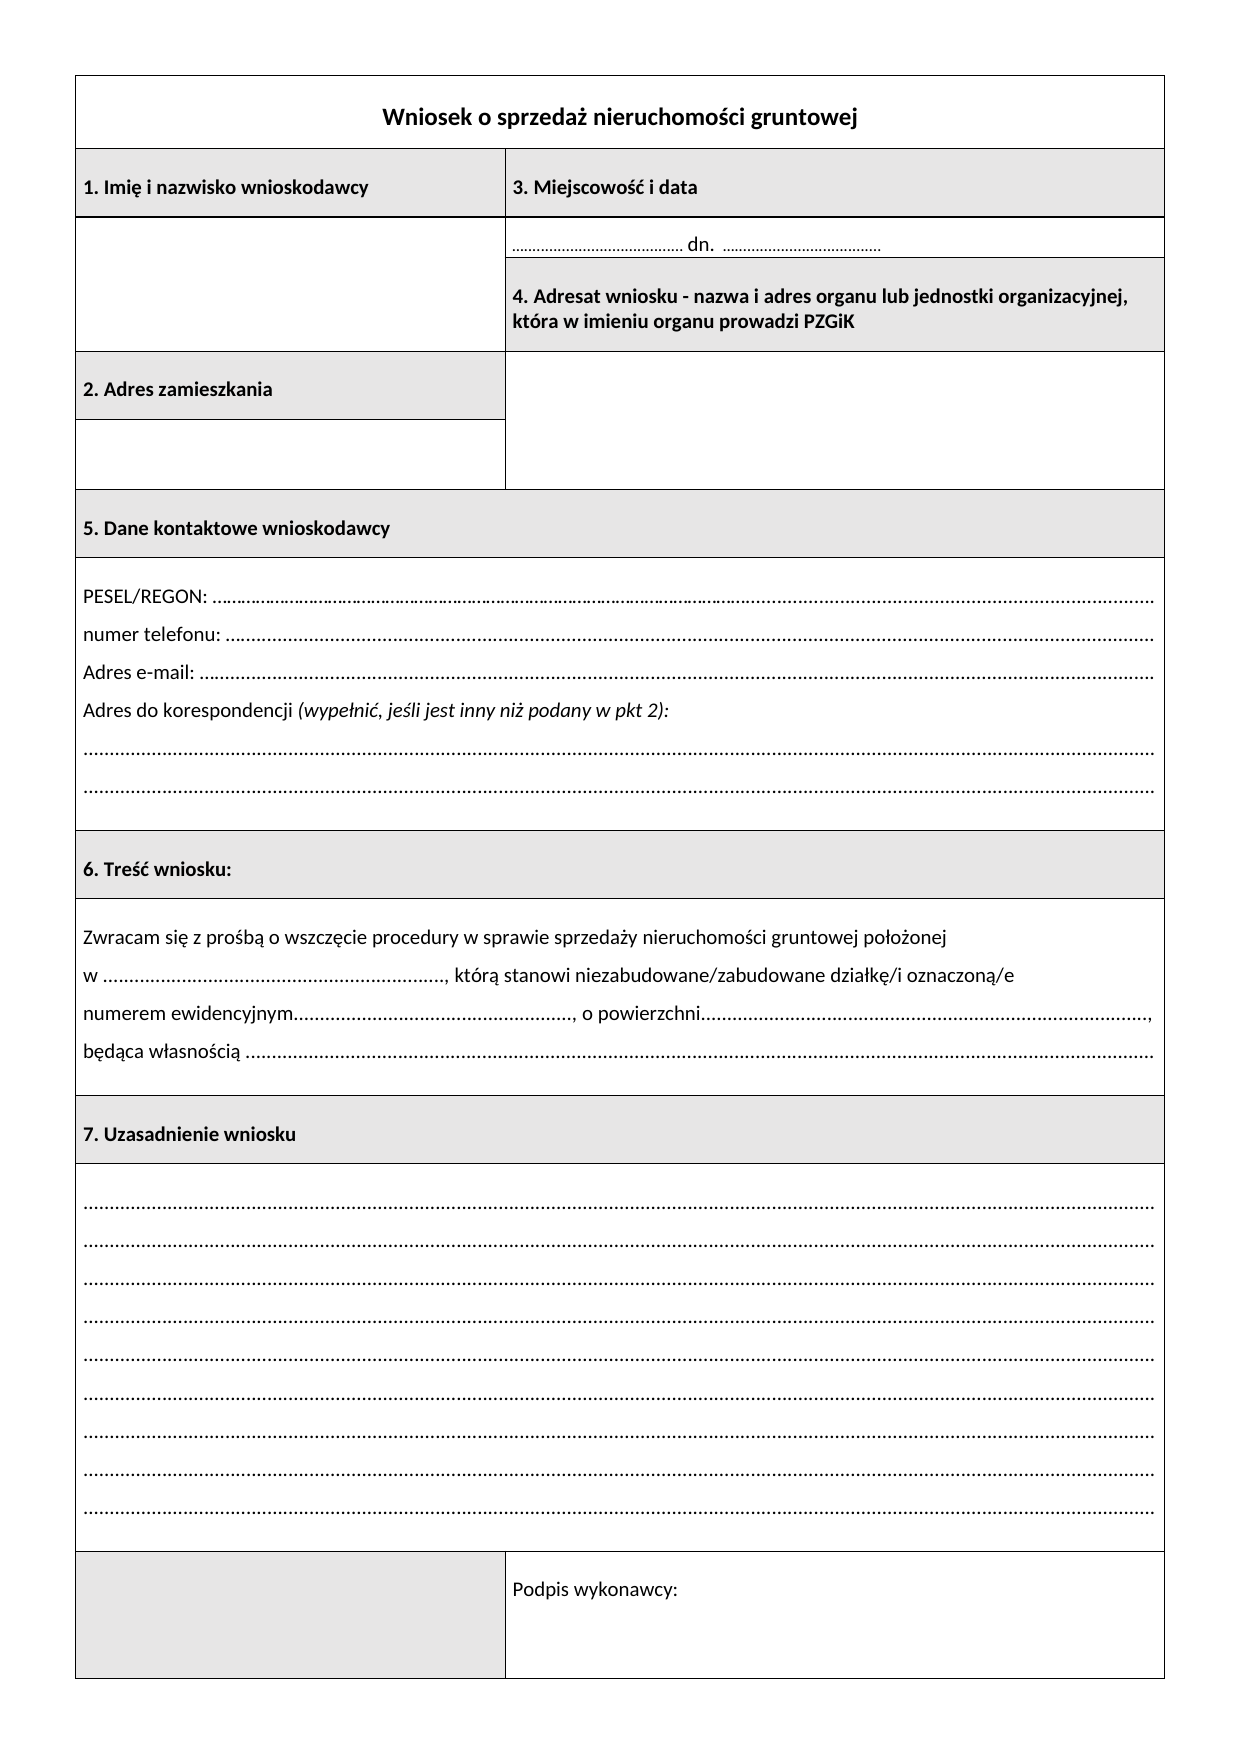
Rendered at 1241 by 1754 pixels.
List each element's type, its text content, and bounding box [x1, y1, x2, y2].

table_cell 2. Adres zamieszkania [76, 352, 505, 419]
table_cell PESEL/REGON: ………………………………………………………………………………………………….............................................................................. numer telefonu: ….............................................................................................................................................................................. Adres e-mail: …................................................................................................................................................................................... Adres do korespondencji (wypełnić, jeśli jest inny niż podany w pkt 2): ........................................................................................................................................................................................................................................................................................................................................................................................................................ [76, 558, 1164, 830]
table_cell 6. Treść wniosku: [76, 831, 1164, 898]
table_cell [76, 420, 505, 489]
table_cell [506, 1552, 1164, 1678]
table_cell 1. Imię i nazwisko wnioskodawcy [76, 149, 505, 216]
table_header Wniosek o sprzedaż nieruchomości gruntowej [76, 76, 1164, 148]
table_cell 4. Adresat wniosku - nazwa i adres organu lub jednostki organizacyjnej, która w imieniu organu prowadzi PZGiK [506, 258, 1164, 351]
table_cell 3. Miejscowość i data [506, 149, 1164, 216]
table_cell Zwracam się z prośbą o wszczęcie procedury w sprawie sprzedaży nieruchomości gruntowej położonej w ................................................................., którą stanowi niezabudowane/zabudowane działkę/i oznaczoną/e numerem ewidencyjnym....................................................., o powierzchni....................................................................................., będąca własnością ............................................................................................................................................................................. [76, 899, 1164, 1095]
table_cell [76, 218, 505, 351]
table_cell [506, 352, 1164, 489]
table_cell 7. Uzasadnienie wniosku [76, 1096, 1164, 1163]
table_cell 5. Dane kontaktowe wnioskodawcy [76, 490, 1164, 557]
table_cell …...................................... dn. …................................... [506, 218, 1164, 257]
table_cell [76, 1552, 505, 1678]
table_cell ............................................................................................................................................................................................................................................................................................................................................................................................................................................................................................................................................................................................................................................................................................................................................................................................................................................................................................................................................................................................................................................................................................................................................................................................................................................................................................................................................................................................................................................................................................................................................................................................................................................................................................................................................................................................................................................................................................................ [76, 1164, 1164, 1551]
